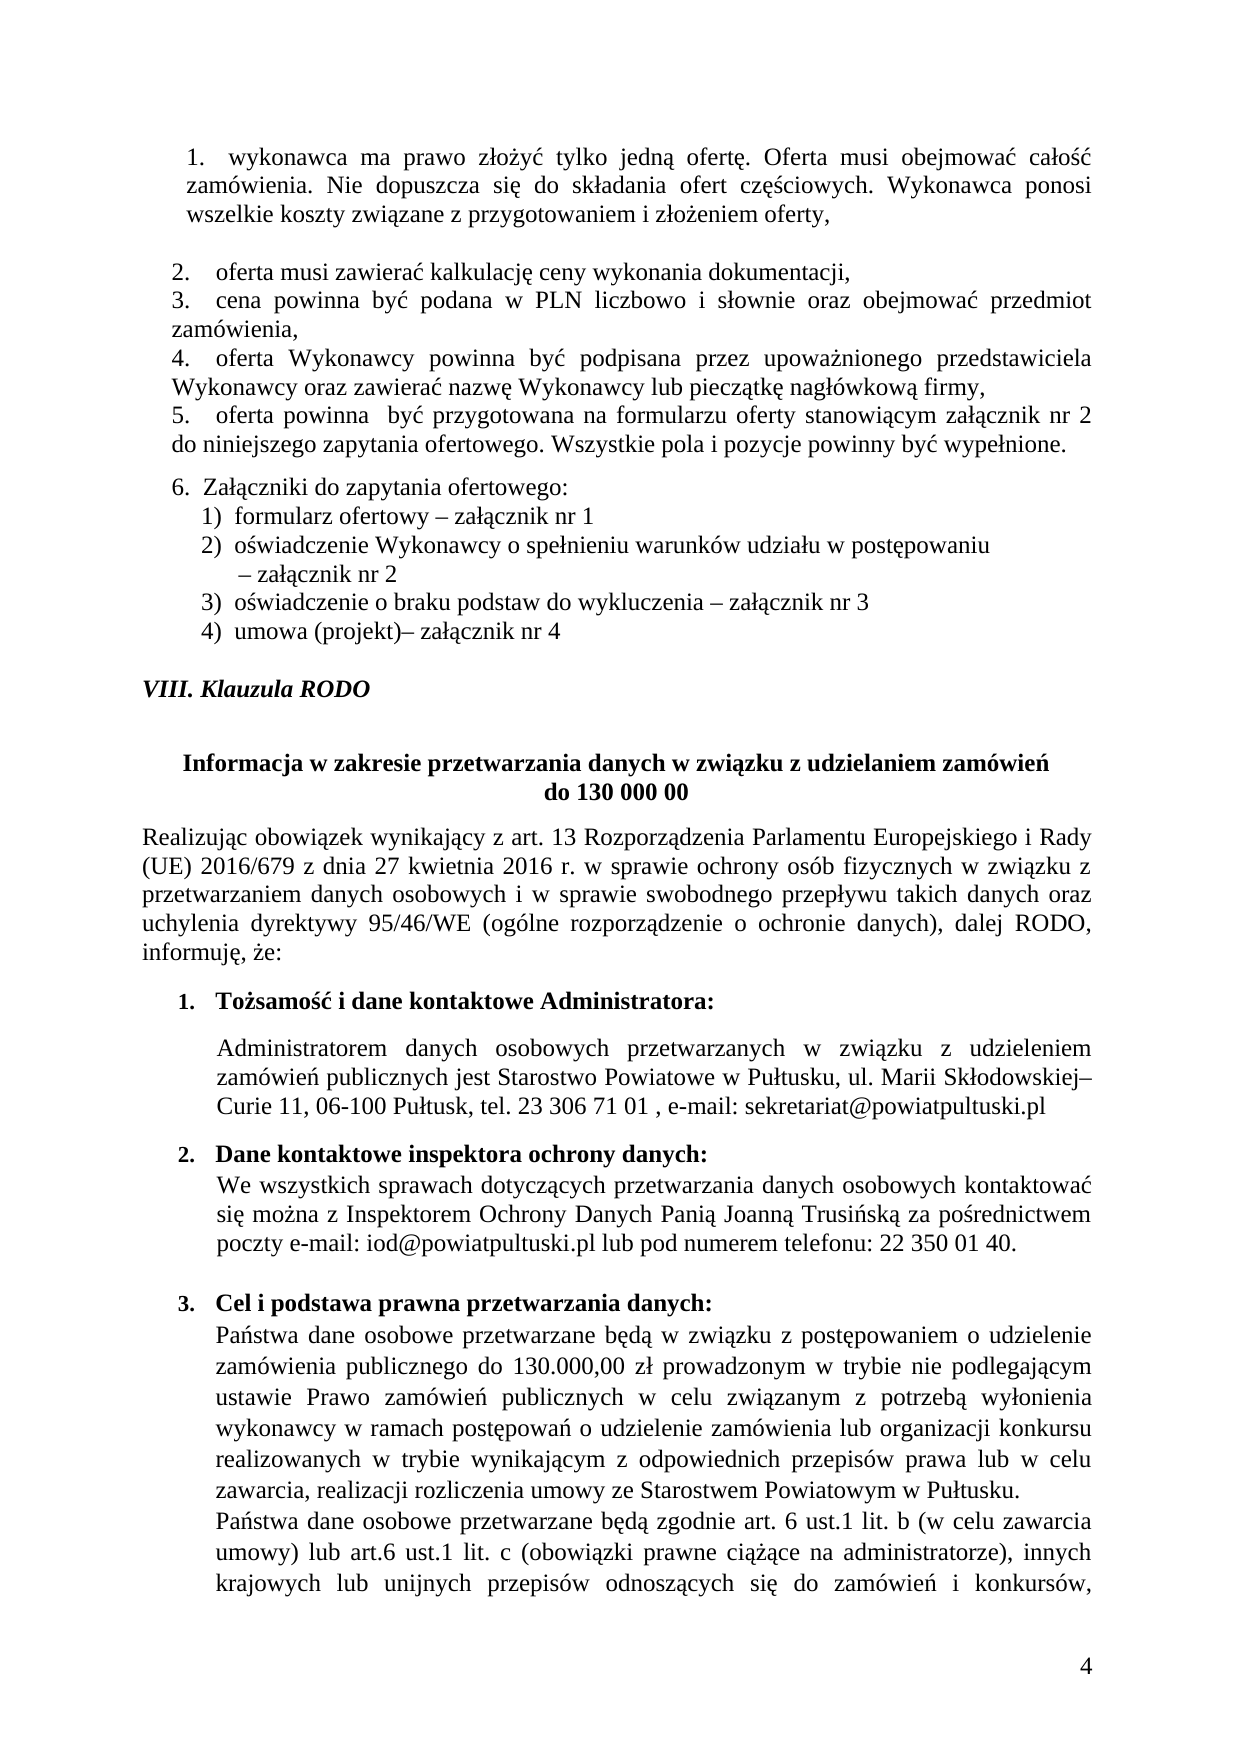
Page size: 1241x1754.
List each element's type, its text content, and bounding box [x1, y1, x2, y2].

list 1) formularz ofertowy – załącznik nr 1 [201, 501, 1092, 530]
text 6. Załączniki do zapytania ofertowego: [171, 472, 1092, 501]
text Administratorem danych osobowych przetwarzanych w związku z udzieleniem zamówień publicznych jest Starostwo Powiatowe w Pułtusku, ul. Marii Skłodowskiej–Curie 11, 06-100 Pułtusk, tel. 23 306 71 01 , e-mail: sekretariat@powiatpultuski.pl [216, 1033, 1092, 1119]
list cena powinna być podana w PLN liczbowo i słownie oraz obejmować przedmiot zamówienia, [171, 286, 1092, 343]
text Realizując obowiązek wynikający z art. 13 Rozporządzenia Parlamentu Europejskiego i Rady (UE) 2016/679 z dnia 27 kwietnia 2016 r. w sprawie ochrony osób fizycznych w związku z przetwarzaniem danych osobowych i w sprawie swobodnego przepływu takich danych oraz uchylenia dyrektywy 95/46/WE (ogólne rozporządzenie o ochronie danych), dalej RODO, informuję, że: [142, 822, 1092, 966]
list 4) umowa (projekt)– załącznik nr 4 [201, 616, 1092, 645]
list Tożsamość i dane kontaktowe Administratora: [178, 986, 1092, 1015]
list 3) oświadczenie o braku podstaw do wykluczenia – załącznik nr 3 [201, 587, 1092, 616]
list – załącznik nr 2 [201, 559, 1092, 587]
text We wszystkich sprawach dotyczących przetwarzania danych osobowych kontaktować się można z Inspektorem Ochrony Danych Panią Joanną Trusińską za pośrednictwem poczty e-mail: iod@powiatpultuski.pl lub pod numerem telefonu: 22 350 01 40. [216, 1170, 1092, 1257]
text Informacja w zakresie przetwarzania danych w związku z udzielaniem zamówień do 130 000 00 [142, 748, 1091, 805]
list oferta Wykonawcy powinna być podpisana przez upoważnionego przedstawiciela Wykonawcy oraz zawierać nazwę Wykonawcy lub pieczątkę nagłówkową firmy, [171, 343, 1092, 401]
list 2) oświadczenie Wykonawcy o spełnieniu warunków udziału w postępowaniu [201, 530, 1092, 559]
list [215, 1506, 1092, 1597]
list Państwa dane osobowe przetwarzane będą w związku z postępowaniem o udzielenie zamówienia publicznego do 130.000,00 zł prowadzonym w trybie nie podlegającym ustawie Prawo zamówień publicznych w celu związanym z potrzebą wyłonienia wykonawcy w ramach postępowań o udzielenie zamówienia lub organizacji konkursu realizowanych w trybie wynikającym z odpowiednich przepisów prawa lub w celu zawarcia, realizacji rozliczenia umowy ze Starostwem Powiatowym w Pułtusku. [215, 1320, 1092, 1504]
list oferta powinna być przygotowana na formularzu oferty stanowiącym załącznik nr 2 do niniejszego zapytania ofertowego. Wszystkie pola i pozycje powinny być wypełnione. [171, 401, 1092, 458]
list oferta musi zawierać kalkulację ceny wykonania dokumentacji, [171, 257, 1092, 286]
text VIII. Klauzula RODO [142, 674, 1092, 702]
list Cel i podstawa prawna przetwarzania danych: [178, 1288, 1092, 1317]
list Dane kontaktowe inspektora ochrony danych: [178, 1139, 1092, 1168]
list wykonawca ma prawo złożyć tylko jedną ofertę. Oferta musi obejmować całość zamówienia. Nie dopuszcza się do składania ofert częściowych. Wykonawca ponosi wszelkie koszty związane z przygotowaniem i złożeniem oferty, [186, 142, 1092, 228]
